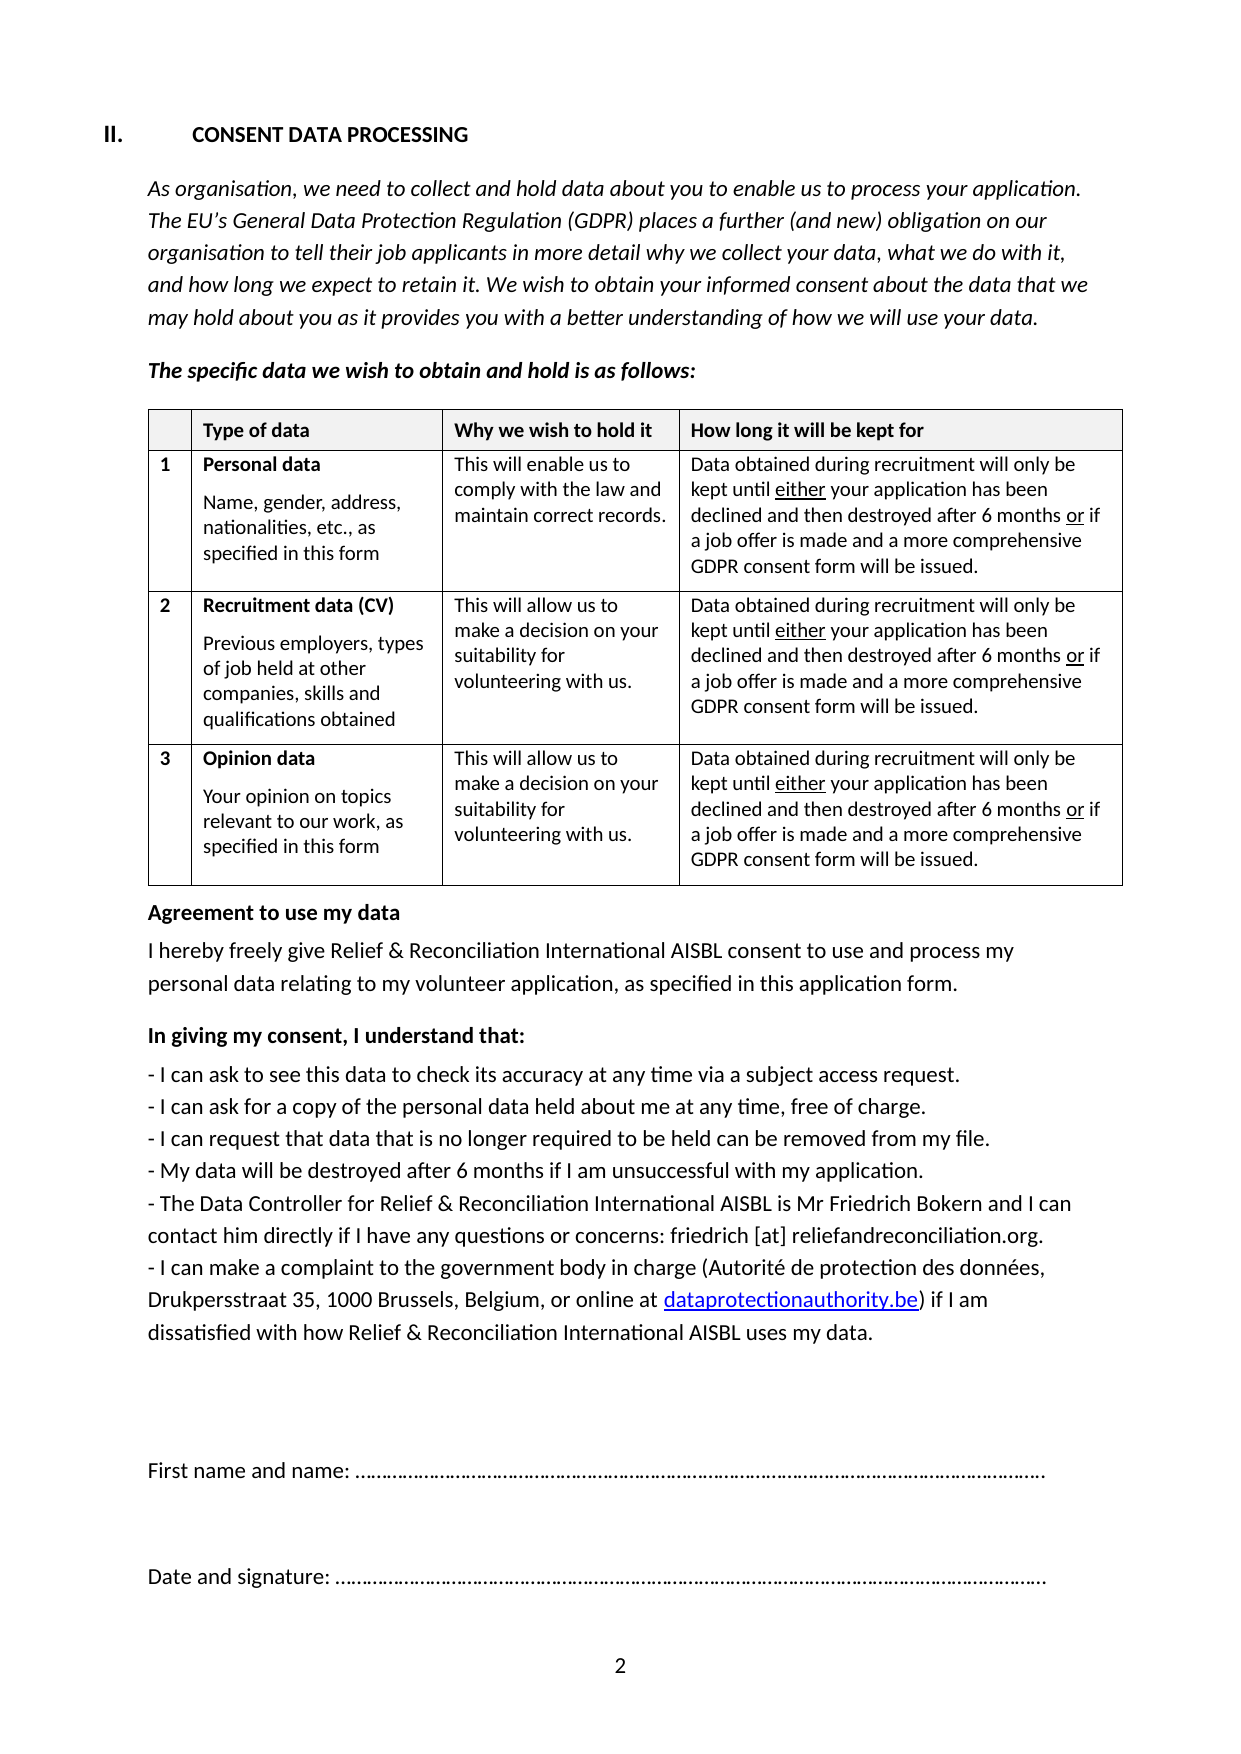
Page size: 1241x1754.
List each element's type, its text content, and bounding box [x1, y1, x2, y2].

text - I can ask for a copy of the personal data held about me at any time, free of charge. [148, 1092, 1093, 1120]
text - I can make a complaint to the government body in charge (Autorité de protection des données, Drukpersstraat 35, 1000 Brussels, Belgium, or online at dataprotectionauthority.be) if I am dissatisfied with how Relief & Reconciliation International AISBL uses my data. [148, 1253, 1093, 1346]
table_cell Opinion data Your opinion on topics relevant to our work, as specified in this form [192, 745, 442, 884]
text Date and signature: ……………………………………………………………………………………………………………………… [148, 1562, 1093, 1590]
table_cell Data obtained during recruitment will only be kept until either your application has been declined and then destroyed after 6 months or if a job offer is made and a more comprehensive GDPR consent form will be issued. [680, 745, 1122, 884]
text Agreement to use my data [148, 898, 1093, 926]
list CONSENT DATA PROCESSING [103, 118, 1093, 149]
table_cell Recruitment data (CV) Previous employers, types of job held at other companies, skills and qualifications obtained [192, 592, 442, 744]
table_cell This will allow us to make a decision on your suitability for volunteering with us. [443, 745, 679, 884]
table_cell Data obtained during recruitment will only be kept until either your application has been declined and then destroyed after 6 months or if a job offer is made and a more comprehensive GDPR consent form will be issued. [680, 592, 1122, 744]
text The specific data we wish to obtain and hold is as follows: [148, 356, 1093, 384]
table_header How long it will be kept for [680, 410, 1122, 450]
table_cell Personal data Name, gender, address, nationalities, etc., as specified in this form [192, 451, 442, 591]
table_cell 2 [149, 592, 191, 744]
table_header [149, 410, 191, 450]
text First name and name: ………………………………………………………………………………………………………………….. [148, 1456, 1093, 1484]
table_cell 3 [149, 745, 191, 884]
table_header Why we wish to hold it [443, 410, 679, 450]
table_cell This will allow us to make a decision on your suitability for volunteering with us. [443, 592, 679, 744]
table_cell 1 [149, 451, 191, 591]
text - My data will be destroyed after 6 months if I am unsuccessful with my application. [148, 1157, 1093, 1185]
text As organisation, we need to collect and hold data about you to enable us to process your application. The EU’s General Data Protection Regulation (GDPR) places a further (and new) obligation on our organisation to tell their job applicants in more detail why we collect your data, what we do with it, and how long we expect to retain it. We wish to obtain your informed consent about the data that we may hold about you as it provides you with a better understanding of how we will use your data. [148, 174, 1093, 331]
text In giving my consent, I understand that: [148, 1022, 1093, 1050]
text I hereby freely give Relief & Reconciliation International AISBL consent to use and process my personal data relating to my volunteer application, as specified in this application form. [148, 936, 1093, 997]
text - I can request that data that is no longer required to be held can be removed from my file. [148, 1124, 1093, 1152]
text - The Data Controller for Relief & Reconciliation International AISBL is Mr Friedrich Bokern and I can contact him directly if I have any questions or concerns: friedrich [at] reliefandreconciliation.org. [148, 1189, 1093, 1249]
table_cell This will enable us to comply with the law and maintain correct records. [443, 451, 679, 591]
text - I can ask to see this data to check its accuracy at any time via a subject access request. [148, 1060, 1093, 1088]
table_cell Data obtained during recruitment will only be kept until either your application has been declined and then destroyed after 6 months or if a job offer is made and a more comprehensive GDPR consent form will be issued. [680, 451, 1122, 591]
table_header Type of data [192, 410, 442, 450]
